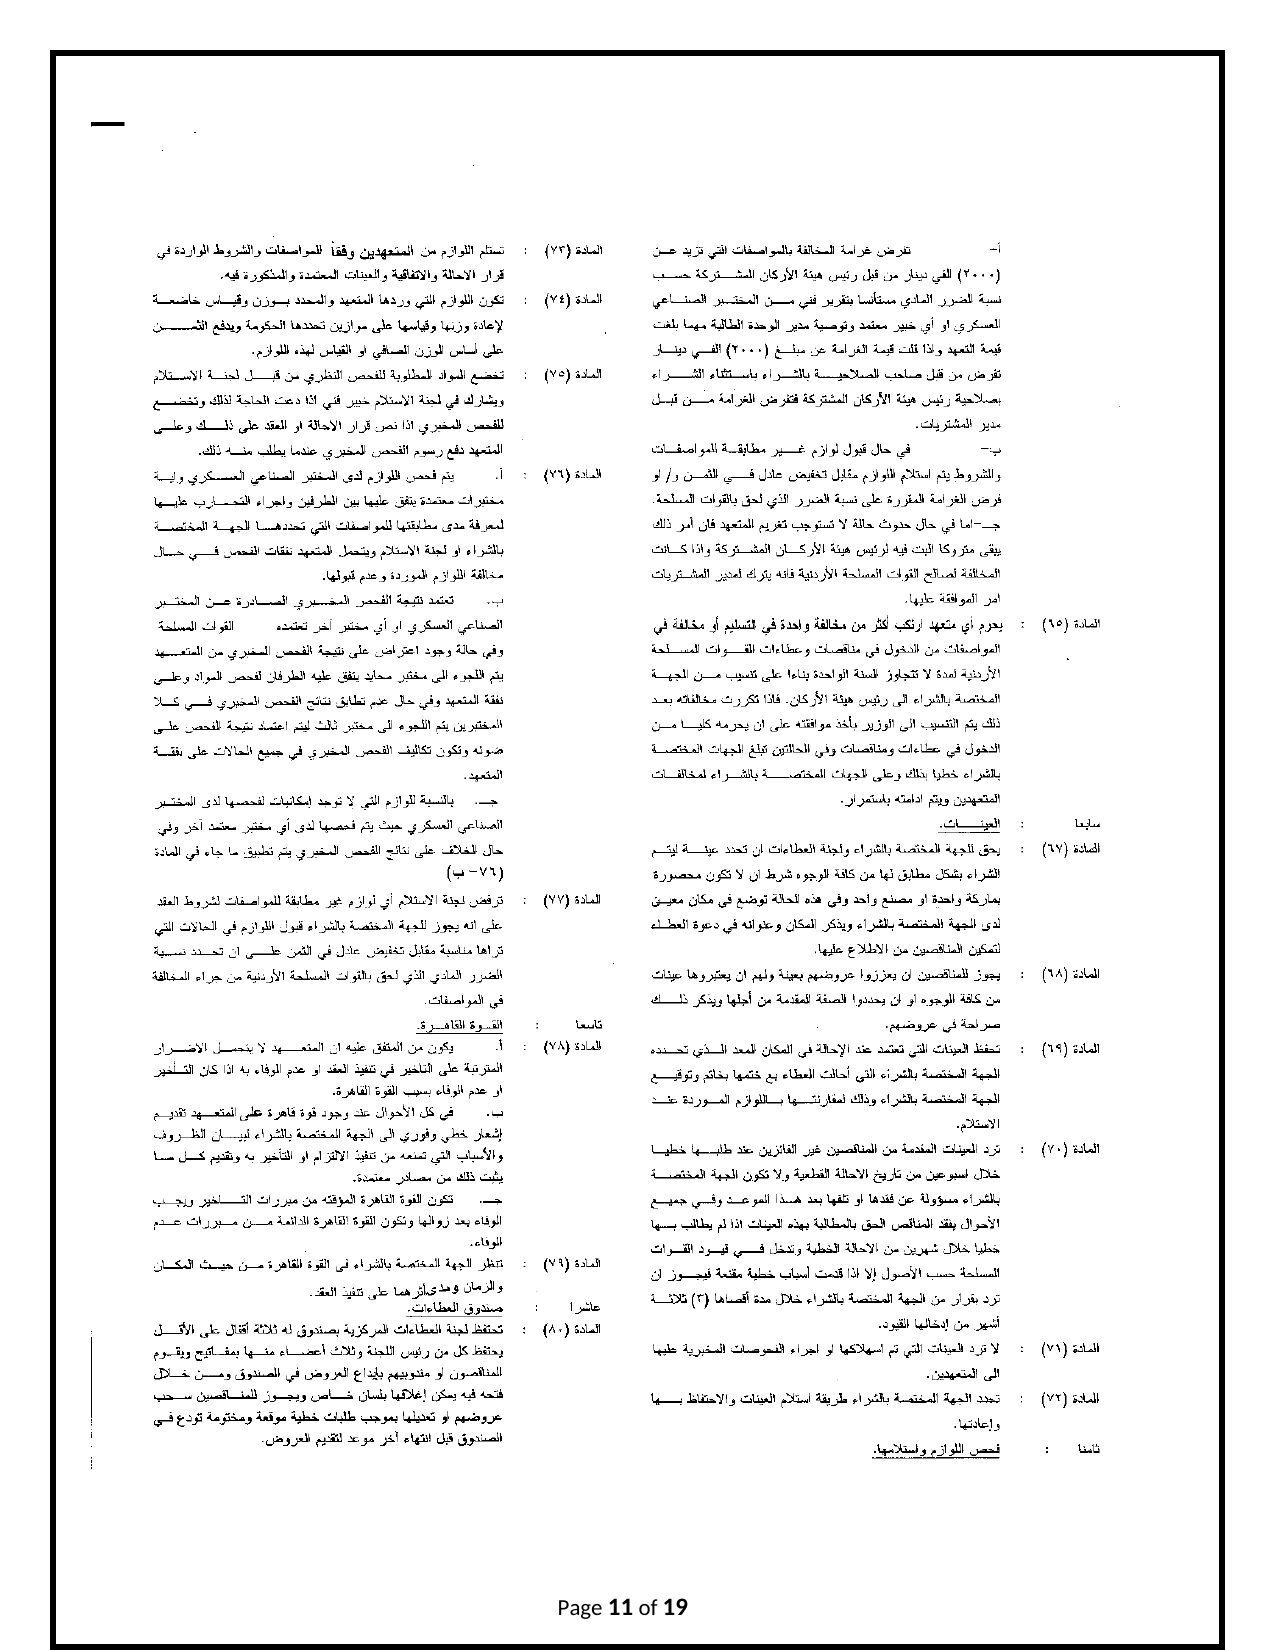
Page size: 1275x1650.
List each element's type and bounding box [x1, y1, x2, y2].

picture [91, 122, 1172, 1538]
